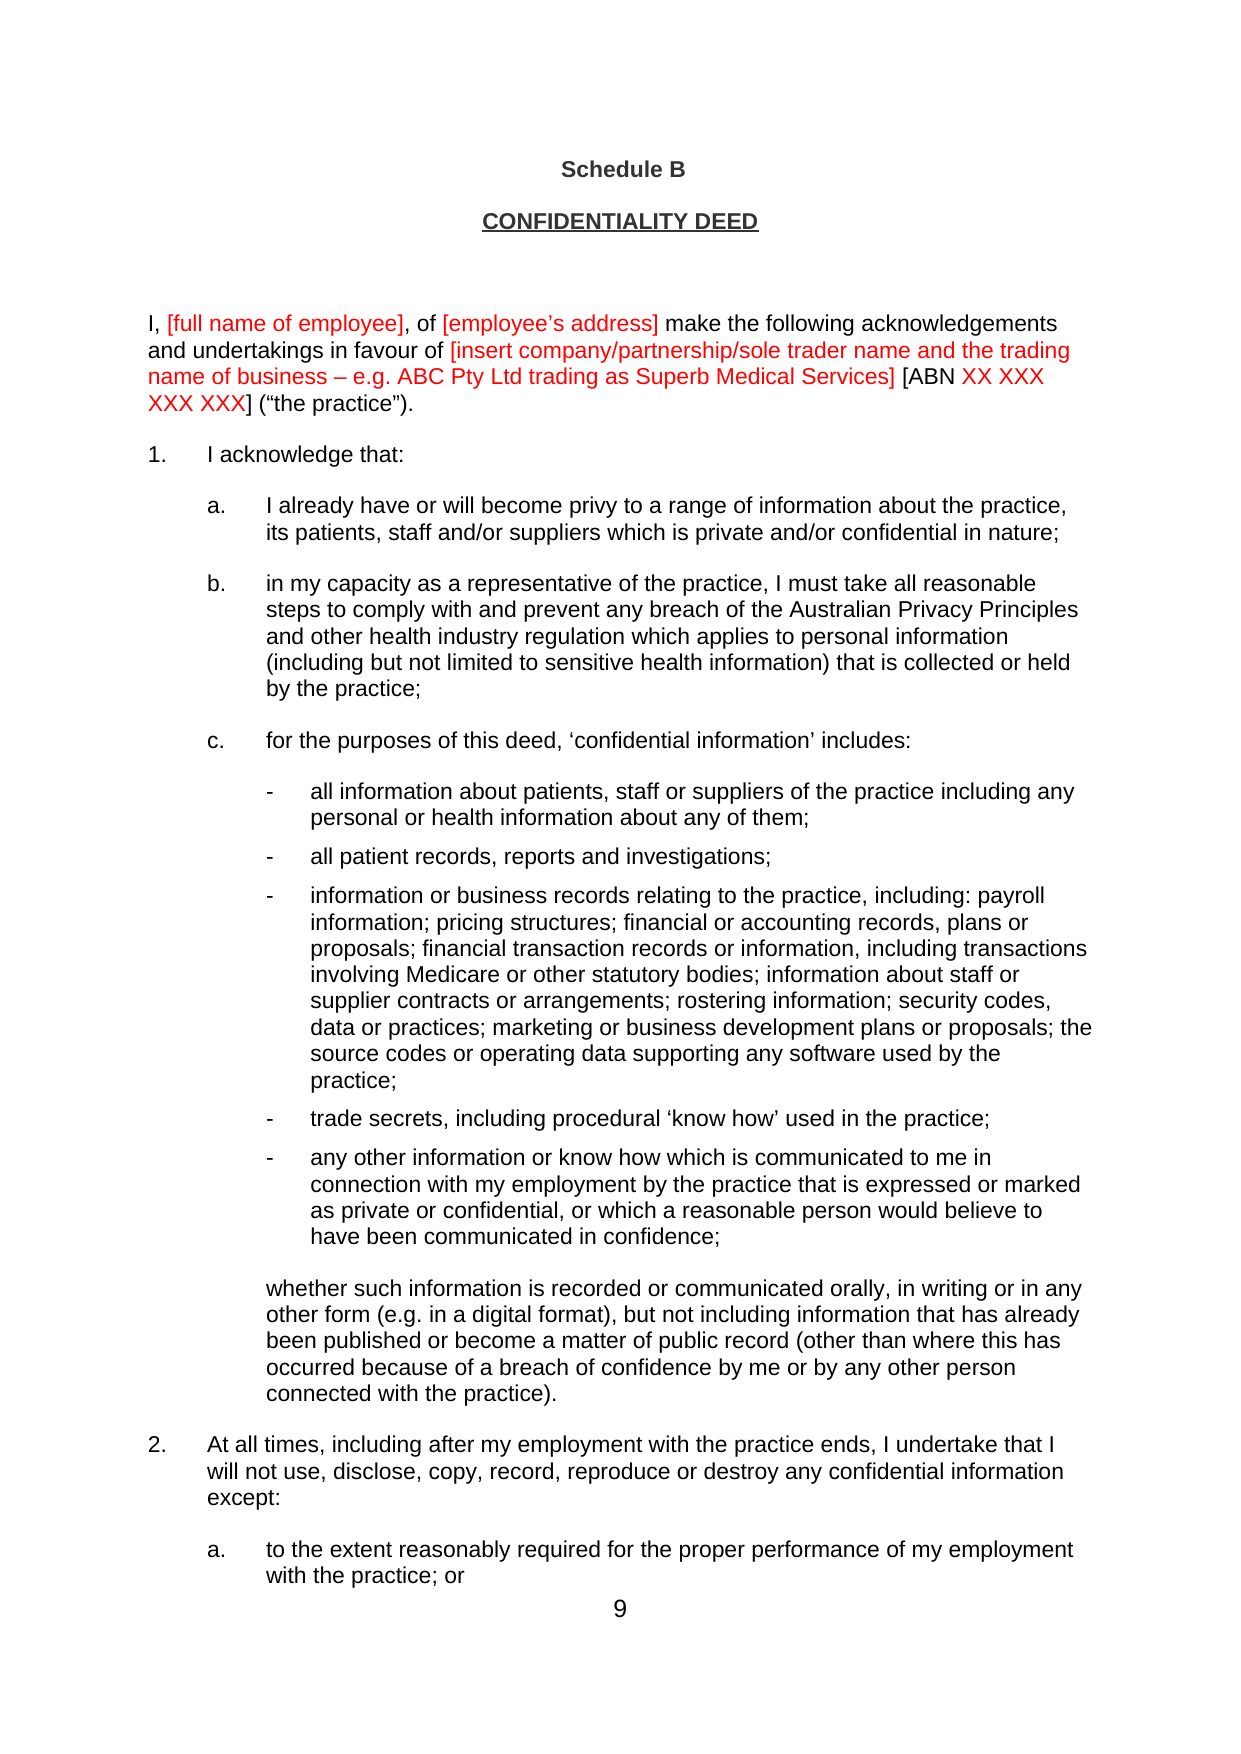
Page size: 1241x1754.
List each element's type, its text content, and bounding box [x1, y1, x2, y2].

list I acknowledge that: [148, 441, 1092, 467]
list for the purposes of this deed, ‘confidential information’ includes: [207, 727, 1092, 753]
text Schedule B [148, 156, 1092, 183]
list information or business records relating to the practice, including: payroll information; pricing structures; financial or accounting records, plans or proposals; financial transaction records or information, including transactions involving Medicare or other statutory bodies; information about staff or supplier contracts or arrangements; rostering information; security codes, data or practices; marketing or business development plans or proposals; the source codes or operating data supporting any software used by the practice; [266, 882, 1092, 1093]
text whether such information is recorded or communicated orally, in writing or in any other form (e.g. in a digital format), but not including information that has already been published or become a matter of public record (other than where this has occurred because of a breach of confidence by me or by any other person connected with the practice). [266, 1275, 1092, 1406]
list to the extent reasonably required for the proper performance of my employment with the practice; or [207, 1536, 1092, 1588]
list any other information or know how which is communicated to me in connection with my employment by the practice that is expressed or marked as private or confidential, or which a reasonable person would believe to have been communicated in confidence; [266, 1144, 1092, 1250]
list At all times, including after my employment with the practice ends, I undertake that I will not use, disclose, copy, record, reproduce or destroy any confidential information except: [148, 1431, 1092, 1511]
list all patient records, reports and investigations; [266, 843, 1092, 869]
text CONFIDENTIALITY DEED [148, 208, 1092, 234]
text I, [full name of employee], of [employee’s address] make the following acknowledgements and undertakings in favour of [insert company/partnership/sole trader name and the trading name of business – e.g. ABC Pty Ltd trading as Superb Medical Services] [ABN XX XXX XXX XXX] (“the practice”). [148, 310, 1092, 416]
list all information about patients, staff or suppliers of the practice including any personal or health information about any of them; [266, 778, 1092, 831]
list in my capacity as a representative of the practice, I must take all reasonable steps to comply with and prevent any breach of the Australian Privacy Principles and other health industry regulation which applies to personal information (including but not limited to sensitive health information) that is collected or held by the practice; [207, 570, 1092, 702]
list trade secrets, including procedural ‘know how’ used in the practice; [266, 1105, 1092, 1132]
list I already have or will become privy to a range of information about the practice, its patients, staff and/or suppliers which is private and/or confidential in nature; [207, 492, 1092, 545]
